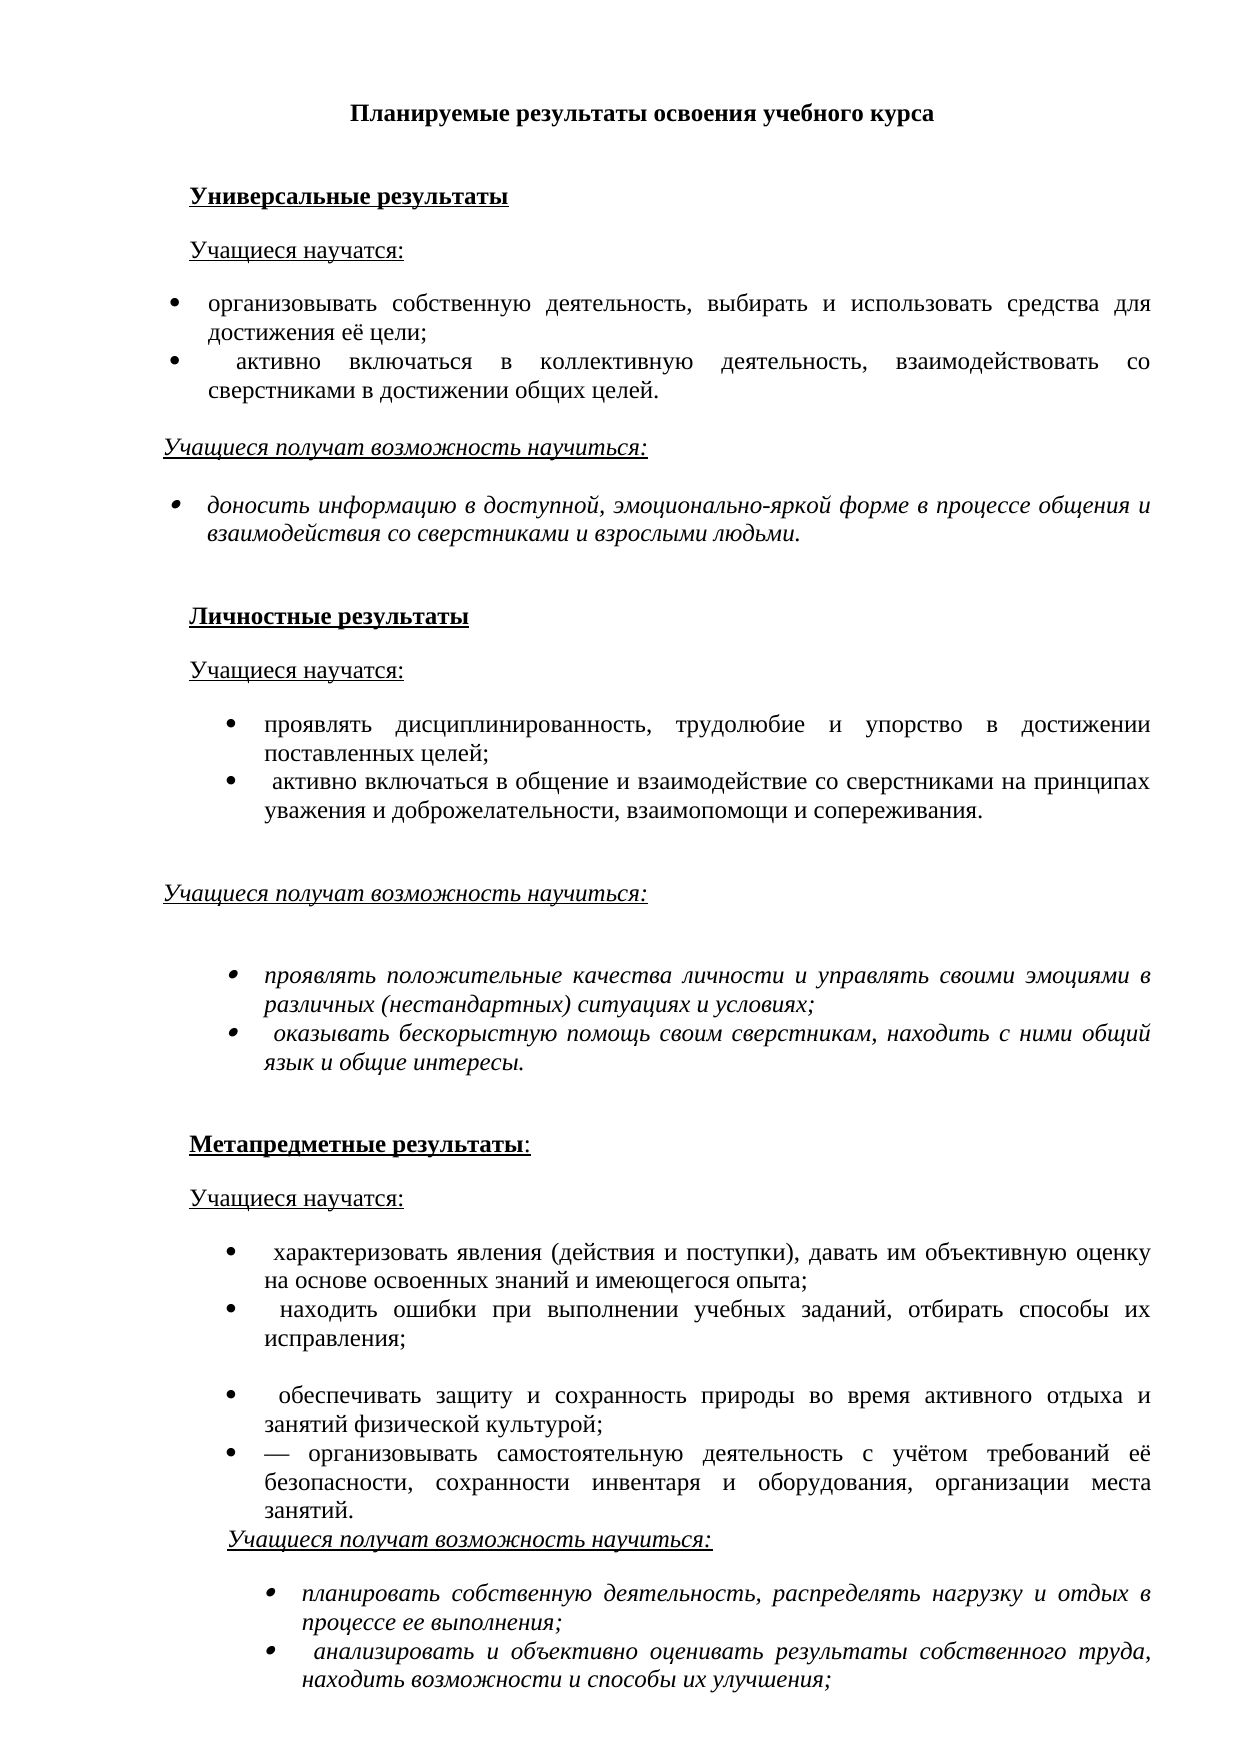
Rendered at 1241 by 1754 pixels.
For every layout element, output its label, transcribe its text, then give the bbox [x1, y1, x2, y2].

text Учащиеся получат возможность научиться: [227, 1524, 1152, 1553]
list анализировать и объективно оценивать результаты собственного труда, находить возможности и способы их улучшения; [264, 1636, 1152, 1693]
list активно включаться в общение и взаимодействие со сверстниками на принципах уважения и доброжелательности, взаимопомощи и сопереживания. [227, 766, 1152, 824]
list активно включаться в коллективную деятельность, взаимодействовать со сверстниками в достижении общих целей. [170, 346, 1152, 403]
list доносить информацию в доступной, эмоционально-яркой форме в процессе общения и взаимодействия со сверстниками и взрослыми людьми. [169, 490, 1152, 547]
list Учащиеся получат возможность научиться: [162, 432, 1152, 461]
list оказывать бескорыстную помощь своим сверстникам, находить с ними общий язык и общие интересы. [227, 1018, 1152, 1075]
list обеспечивать защиту и сохранность природы во время активного отдыха и занятий физической культурой; [227, 1381, 1152, 1438]
text Учащиеся научатся: [133, 1183, 1152, 1212]
list проявлять положительные качества личности и управлять своими эмоциями в различных (нестандартных) ситуациях и условиях; [227, 960, 1152, 1018]
text Учащиеся научатся: [133, 235, 1152, 263]
list Учащиеся получат возможность научиться: [162, 878, 1152, 906]
text Универсальные результаты [133, 181, 1152, 209]
list характеризовать явления (действия и поступки), давать им объективную оценку на основе освоенных знаний и имеющегося опыта; [227, 1237, 1152, 1294]
text Учащиеся научатся: [133, 655, 1152, 684]
list проявлять дисциплинированность, трудолюбие и упорство в достижении поставленных целей; [227, 709, 1152, 766]
text Планируемые результаты освоения учебного курса [133, 98, 1152, 127]
text Личностные результаты [133, 601, 1152, 630]
list — организовывать самостоятельную деятельность с учётом требований её безопасности, сохранности инвентаря и оборудования, организации места занятий. [227, 1438, 1152, 1524]
list находить ошибки при выполнении учебных заданий, отбирать способы их исправления; [227, 1294, 1152, 1352]
list организовывать собственную деятельность, выбирать и использовать средства для достижения её цели; [170, 288, 1152, 346]
list планировать собственную деятельность, распределять нагрузку и отдых в процессе ее выполнения; [264, 1578, 1152, 1636]
text Метапредметные результаты: [133, 1129, 1152, 1158]
